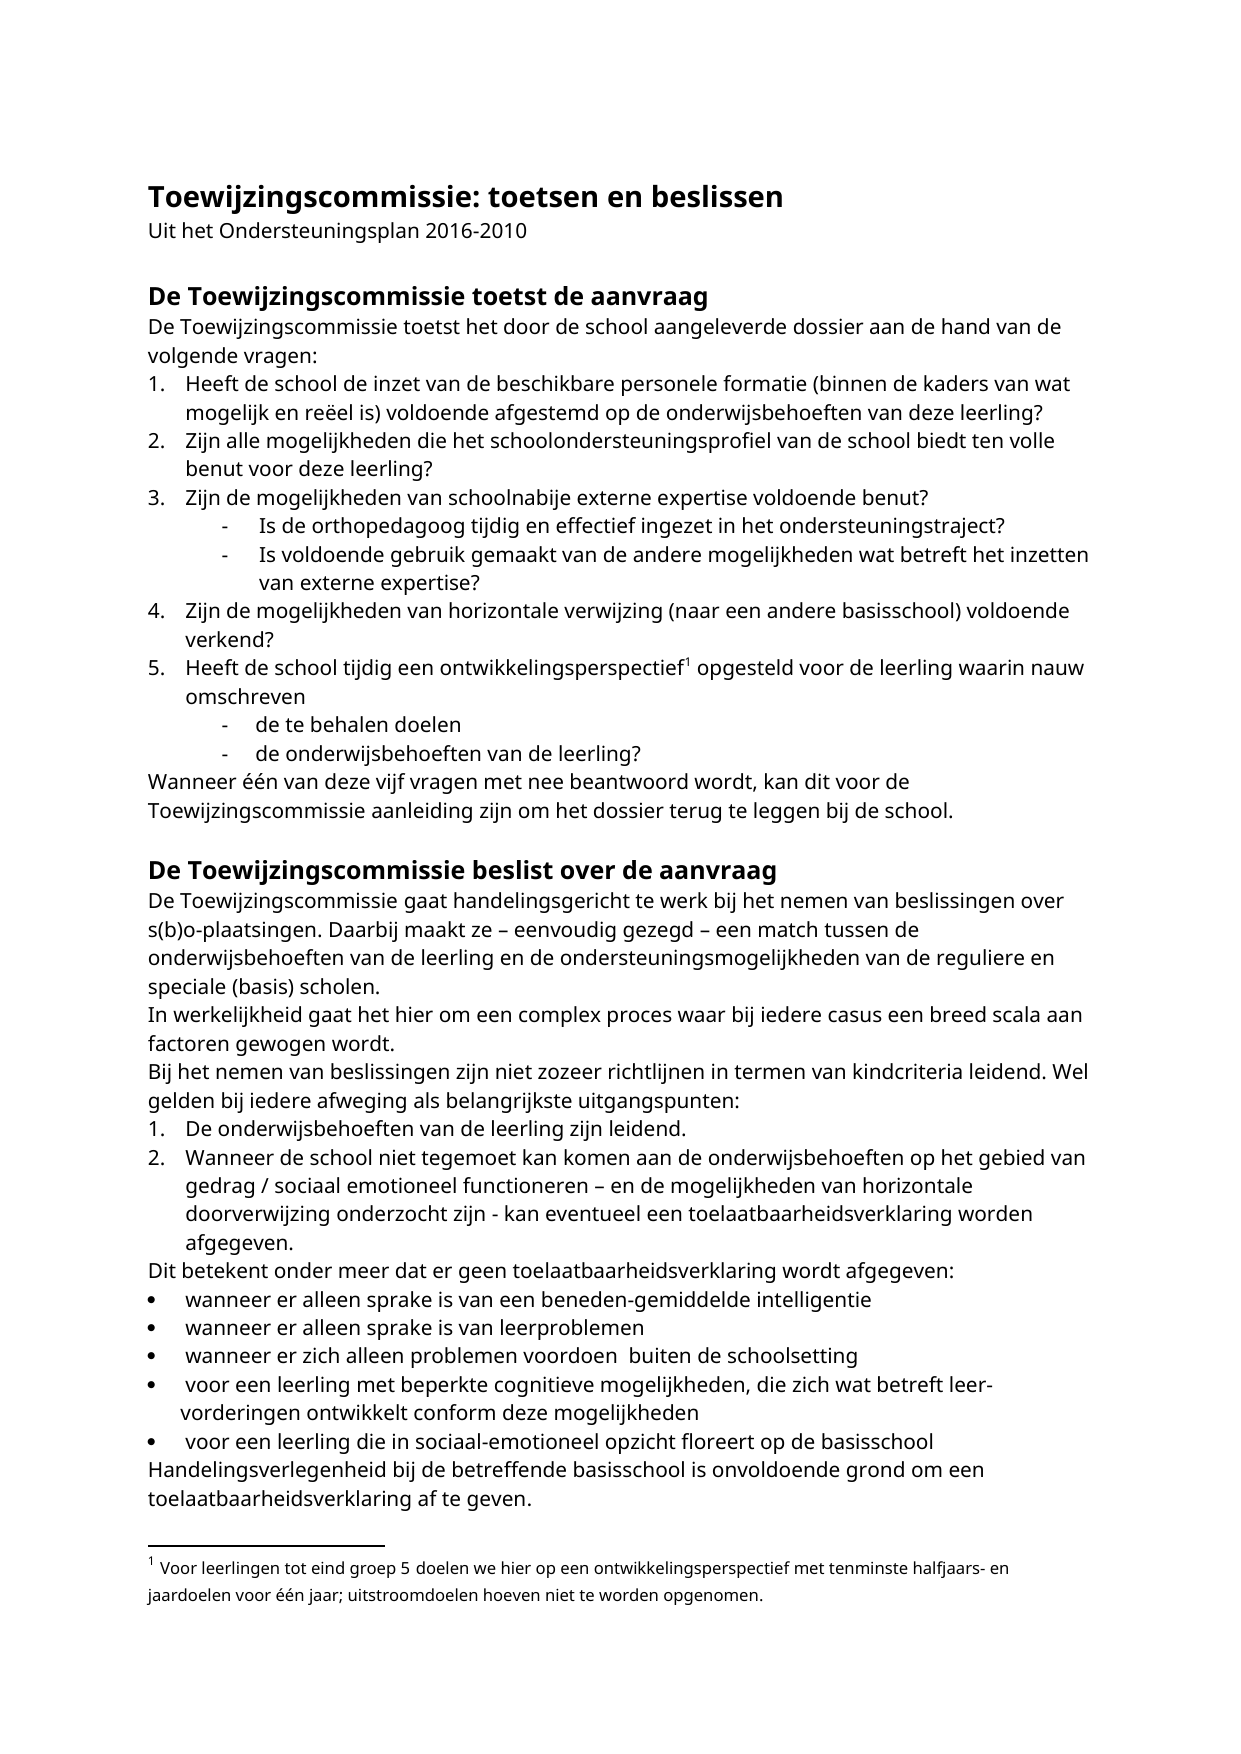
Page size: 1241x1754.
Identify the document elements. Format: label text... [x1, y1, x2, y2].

text Wanneer één van deze vijf vragen met nee beantwoord wordt, kan dit voor de Toewijzingscommissie aanleiding zijn om het dossier terug te leggen bij de school. [148, 767, 1093, 824]
text In werkelijkheid gaat het hier om een complex proces waar bij iedere casus een breed scala aan factoren gewogen wordt. [148, 1000, 1093, 1057]
list Zijn de mogelijkheden van schoolnabije externe expertise voldoende benut? [148, 483, 1093, 511]
text Bij het nemen van beslissingen zijn niet zozeer richtlijnen in termen van kindcriteria leidend. Wel gelden bij iedere afweging als belangrijkste uitgangspunten: [148, 1057, 1093, 1114]
text - de te behalen doelen [148, 710, 1093, 739]
text De Toewijzingscommissie toetst de aanvraag [148, 278, 1093, 312]
list Heeft de school de inzet van de beschikbare personele formatie (binnen de kaders van wat mogelijk en reëel is) voldoende afgestemd op de onderwijsbehoeften van deze leerling? [148, 369, 1093, 426]
text - de onderwijsbehoeften van de leerling? [148, 739, 1093, 767]
list Zijn de mogelijkheden van horizontale verwijzing (naar een andere basisschool) voldoende verkend? [148, 597, 1093, 653]
list Is de orthopedagoog tijdig en effectief ingezet in het ondersteuningstraject? [221, 511, 1093, 540]
list Heeft de school tijdig een ontwikkelingsperspectief opgesteld voor de leerling waarin nauw omschreven [148, 653, 1093, 710]
text De Toewijzingscommissie gaat handelingsgericht te werk bij het nemen van beslissingen over s(b)o-plaatsingen. Daarbij maakt ze – eenvoudig gezegd – een match tussen de onderwijsbehoeften van de leerling en de ondersteuningsmogelijkheden van de reguliere en speciale (basis) scholen. [148, 887, 1093, 1000]
text Toewijzingscommissie: toetsen en beslissen [148, 176, 1093, 216]
list wanneer er zich alleen problemen voordoen buiten de schoolsetting [148, 1342, 1093, 1370]
text vorderingen ontwikkelt conform deze mogelijkheden [148, 1398, 1093, 1427]
list Wanneer de school niet tegemoet kan komen aan de onderwijsbehoeften op het gebied van gedrag / sociaal emotioneel functioneren – en de mogelijkheden van horizontale doorverwijzing onderzocht zijn - kan eventueel een toelaatbaarheidsverklaring worden afgegeven. [148, 1143, 1093, 1256]
text Dit betekent onder meer dat er geen toelaatbaarheidsverklaring wordt afgegeven: [148, 1256, 1093, 1285]
text De Toewijzingscommissie beslist over de aanvraag [148, 853, 1093, 887]
subtitle Handelingsverlegenheid bij de betreffende basisschool is onvoldoende grond om een toelaatbaarheidsverklaring af te geven. [148, 1455, 1093, 1512]
list Zijn alle mogelijkheden die het schoolondersteuningsprofiel van de school biedt ten volle benut voor deze leerling? [148, 426, 1093, 483]
text De Toewijzingscommissie toetst het door de school aangeleverde dossier aan de hand van de volgende vragen: [148, 312, 1093, 369]
list voor een leerling met beperkte cognitieve mogelijkheden, die zich wat betreft leer- [148, 1370, 1093, 1398]
list wanneer er alleen sprake is van een beneden-gemiddelde intelligentie [148, 1285, 1093, 1313]
list Is voldoende gebruik gemaakt van de andere mogelijkheden wat betreft het inzetten van externe expertise? [221, 540, 1093, 597]
list wanneer er alleen sprake is van leerproblemen [148, 1313, 1093, 1342]
list voor een leerling die in sociaal-emotioneel opzicht floreert op de basisschool [148, 1427, 1093, 1455]
text Uit het Ondersteuningsplan 2016-2010 [148, 216, 1093, 244]
list De onderwijsbehoeften van de leerling zijn leidend. [148, 1114, 1093, 1143]
